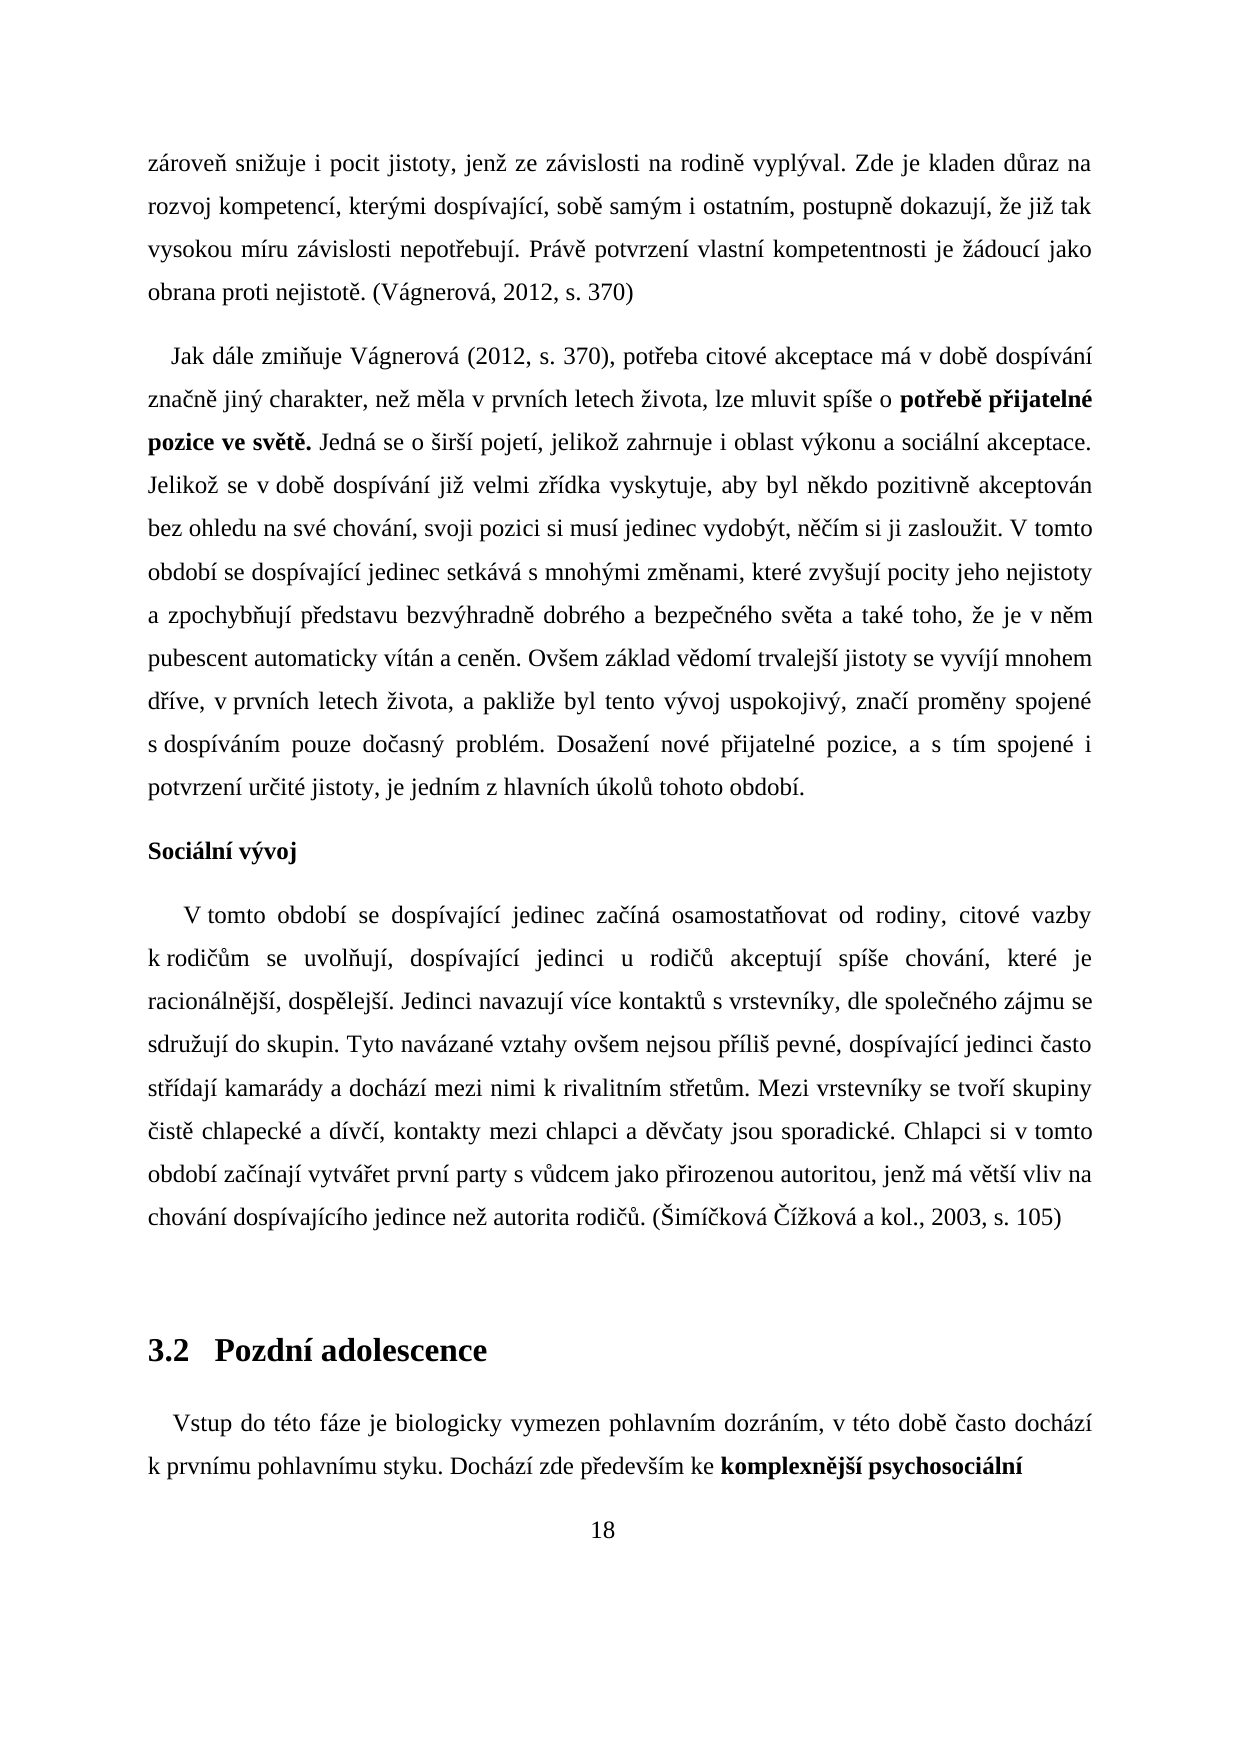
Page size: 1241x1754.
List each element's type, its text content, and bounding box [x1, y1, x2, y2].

text 18 [148, 1515, 1093, 1544]
text Jak dále zmiňuje Vágnerová (2012, s. 370), potřeba citové akceptace má v době dospívání značně jiný charakter, než měla v prvních letech života, lze mluvit spíše o potřebě přijatelné pozice ve světě. Jedná se o širší pojetí, jelikož zahrnuje i oblast výkonu a sociální akceptace. Jelikož se v době dospívání již velmi zřídka vyskytuje, aby byl někdo pozitivně akceptován bez ohledu na své chování, svoji pozici si musí jedinec vydobýt, něčím si ji zasloužit. V tomto období se dospívající jedinec setkává s mnohými změnami, které zvyšují pocity jeho nejistoty a zpochybňují představu bezvýhradně dobrého a bezpečného světa a také toho, že je v něm pubescent automaticky vítán a ceněn. Ovšem základ vědomí trvalejší jistoty se vyvíjí mnohem dříve, v prvních letech života, a pakliže byl tento vývoj uspokojivý, značí proměny spojené s dospíváním pouze dočasný problém. Dosažení nové přijatelné pozice, a s tím spojené i potvrzení určité jistoty, je jedním z hlavních úkolů tohoto období. [148, 341, 1093, 801]
text zároveň snižuje i pocit jistoty, jenž ze závislosti na rodině vyplýval. Zde je kladen důraz na rozvoj kompetencí, kterými dospívající, sobě samým i ostatním, postupně dokazují, že již tak vysokou míru závislosti nepotřebují. Právě potvrzení vlastní kompetentnosti je žádoucí jako obrana proti nejistotě. (Vágnerová, 2012, s. 370) [148, 148, 1093, 306]
text Sociální vývoj [148, 836, 1093, 865]
text 3.2 Pozdní adolescence [148, 1330, 1093, 1368]
text Vstup do této fáze je biologicky vymezen pohlavním dozráním, v této době často dochází k prvnímu pohlavnímu styku. Dochází zde především ke komplexnější psychosociální [148, 1408, 1093, 1480]
text V tomto období se dospívající jedinec začíná osamostatňovat od rodiny, citové vazby k rodičům se uvolňují, dospívající jedinci u rodičů akceptují spíše chování, které je racionálnější, dospělejší. Jedinci navazují více kontaktů s vrstevníky, dle společného zájmu se sdružují do skupin. Tyto navázané vztahy ovšem nejsou příliš pevné, dospívající jedinci často střídají kamarády a dochází mezi nimi k rivalitním střetům. Mezi vrstevníky se tvoří skupiny čistě chlapecké a dívčí, kontakty mezi chlapci a děvčaty jsou sporadické. Chlapci si v tomto období začínají vytvářet první party s vůdcem jako přirozenou autoritou, jenž má větší vliv na chování dospívajícího jedince než autorita rodičů. (Šimíčková Čížková a kol., 2003, s. 105) [148, 900, 1093, 1231]
